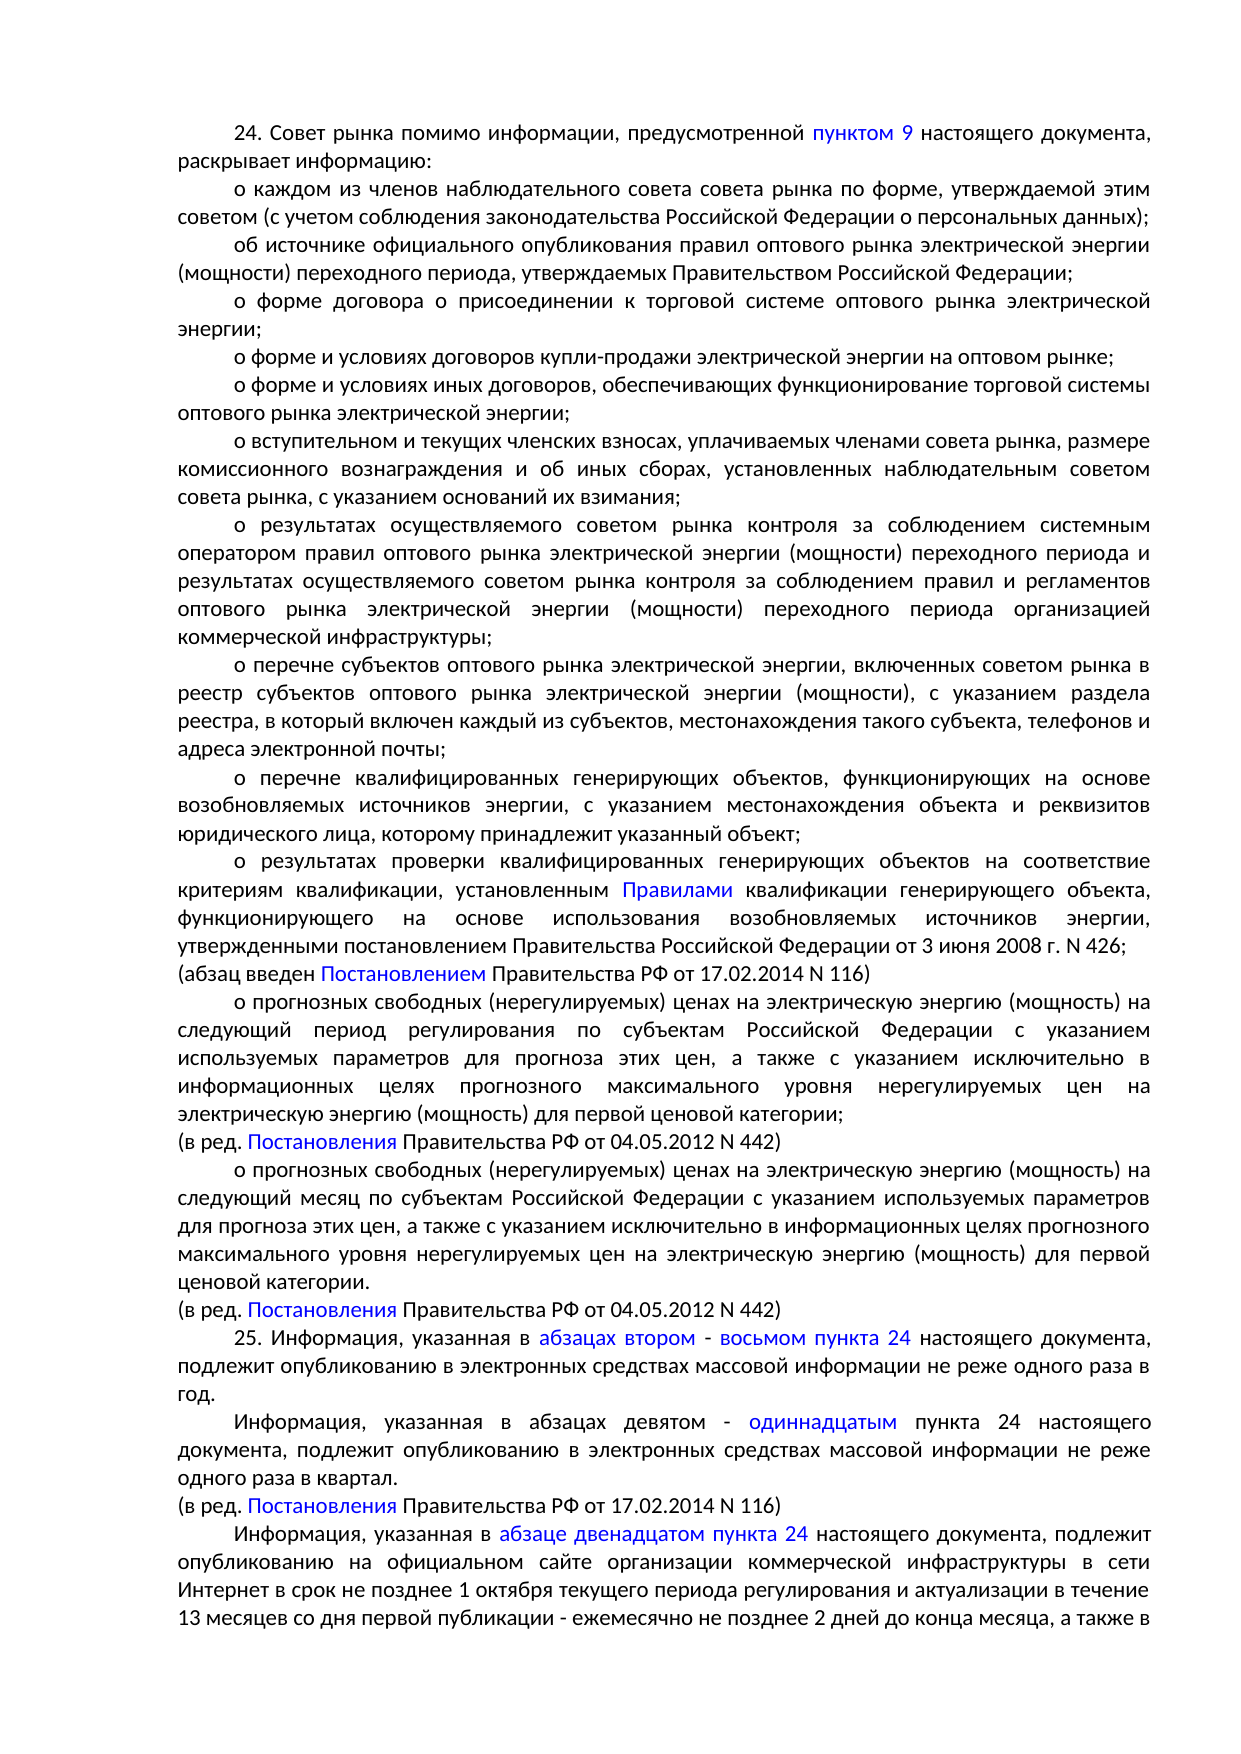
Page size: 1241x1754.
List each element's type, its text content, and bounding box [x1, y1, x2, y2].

text о каждом из членов наблюдательного совета совета рынка по форме, утверждаемой этим советом (с учетом соблюдения законодательства Российской Федерации о персональных данных); [177, 174, 1152, 230]
text о вступительном и текущих членских взносах, уплачиваемых членами совета рынка, размере комиссионного вознаграждения и об иных сборах, установленных наблюдательным советом совета рынка, с указанием оснований их взимания; [177, 426, 1152, 510]
text (в ред. Постановления Правительства РФ от 04.05.2012 N 442) [177, 1127, 1152, 1155]
text об источнике официального опубликования правил оптового рынка электрической энергии (мощности) переходного периода, утверждаемых Правительством Российской Федерации; [177, 230, 1152, 286]
text о форме и условиях иных договоров, обеспечивающих функционирование торговой системы оптового рынка электрической энергии; [177, 370, 1152, 426]
text (абзац введен Постановлением Правительства РФ от 17.02.2014 N 116) [177, 959, 1152, 987]
text (в ред. Постановления Правительства РФ от 04.05.2012 N 442) [177, 1295, 1152, 1323]
text о форме и условиях договоров купли-продажи электрической энергии на оптовом рынке; [177, 342, 1152, 370]
text о прогнозных свободных (нерегулируемых) ценах на электрическую энергию (мощность) на следующий месяц по субъектам Российской Федерации с указанием используемых параметров для прогноза этих цен, а также с указанием исключительно в информационных целях прогнозного максимального уровня нерегулируемых цен на электрическую энергию (мощность) для первой ценовой категории. [177, 1155, 1152, 1295]
text о прогнозных свободных (нерегулируемых) ценах на электрическую энергию (мощность) на следующий период регулирования по субъектам Российской Федерации с указанием используемых параметров для прогноза этих цен, а также с указанием исключительно в информационных целях прогнозного максимального уровня нерегулируемых цен на электрическую энергию (мощность) для первой ценовой категории; [177, 987, 1152, 1127]
text 25. Информация, указанная в абзацах втором - восьмом пункта 24 настоящего документа, подлежит опубликованию в электронных средствах массовой информации не реже одного раза в год. [177, 1323, 1152, 1407]
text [177, 1519, 1152, 1631]
text (в ред. Постановления Правительства РФ от 17.02.2014 N 116) [177, 1491, 1152, 1519]
text о результатах осуществляемого советом рынка контроля за соблюдением системным оператором правил оптового рынка электрической энергии (мощности) переходного периода и результатах осуществляемого советом рынка контроля за соблюдением правил и регламентов оптового рынка электрической энергии (мощности) переходного периода организацией коммерческой инфраструктуры; [177, 510, 1152, 651]
text Информация, указанная в абзацах девятом - одиннадцатым пункта 24 настоящего документа, подлежит опубликованию в электронных средствах массовой информации не реже одного раза в квартал. [177, 1407, 1152, 1491]
text 24. Совет рынка помимо информации, предусмотренной пунктом 9 настоящего документа, раскрывает информацию: [177, 118, 1152, 174]
text о перечне квалифицированных генерирующих объектов, функционирующих на основе возобновляемых источников энергии, с указанием местонахождения объекта и реквизитов юридического лица, которому принадлежит указанный объект; [177, 763, 1152, 847]
text о результатах проверки квалифицированных генерирующих объектов на соответствие критериям квалификации, установленным Правилами квалификации генерирующего объекта, функционирующего на основе использования возобновляемых источников энергии, утвержденными постановлением Правительства Российской Федерации от 3 июня 2008 г. N 426; [177, 847, 1152, 959]
text о форме договора о присоединении к торговой системе оптового рынка электрической энергии; [177, 286, 1152, 342]
text о перечне субъектов оптового рынка электрической энергии, включенных советом рынка в реестр субъектов оптового рынка электрической энергии (мощности), с указанием раздела реестра, в который включен каждый из субъектов, местонахождения такого субъекта, телефонов и адреса электронной почты; [177, 651, 1152, 763]
